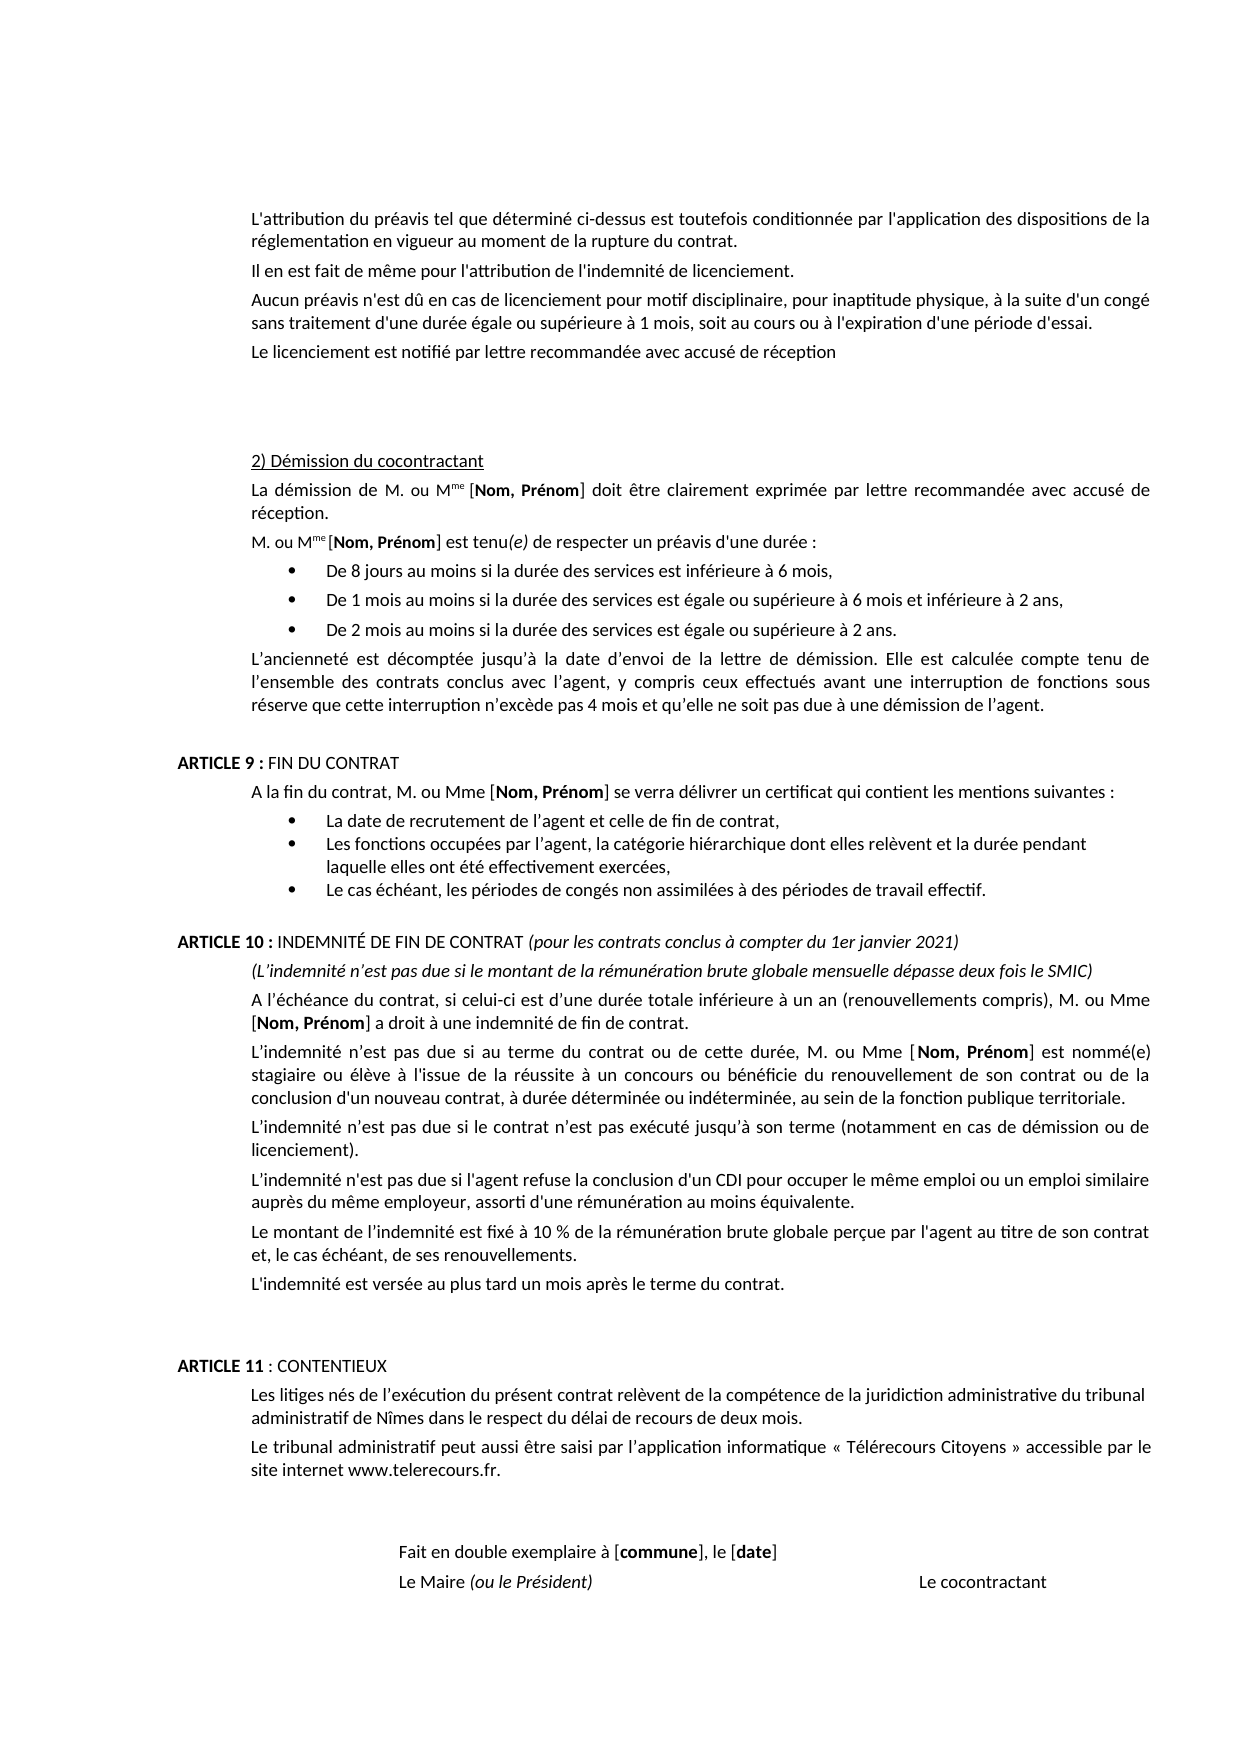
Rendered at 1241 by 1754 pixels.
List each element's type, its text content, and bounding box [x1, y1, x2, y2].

text Les litiges nés de l’exécution du présent contrat relèvent de la compétence de la juridiction administrative du tribunal administratif de Nîmes dans le respect du délai de recours de deux mois. [177, 1383, 1152, 1429]
text Aucun préavis n'est dû en cas de licenciement pour motif disciplinaire, pour inaptitude physique, à la suite d'un congé sans traitement d'une durée égale ou supérieure à 1 mois, soit au cours ou à l'expiration d'une période d'essai. [251, 288, 1152, 334]
text Le Maire (ou le Président) Le cocontractant [177, 1570, 1152, 1593]
text (L’indemnité n’est pas due si le montant de la rémunération brute globale mensuelle dépasse deux fois le SMIC) [251, 959, 1152, 982]
text ARTICLE 11 : CONTENTIEUX [177, 1354, 1152, 1377]
text Le licenciement est notifié par lettre recommandée avec accusé de réception [251, 340, 1152, 363]
text M. ou Mme [Nom, Prénom] est tenu(e) de respecter un préavis d'une durée : [177, 530, 1152, 553]
text L’ancienneté est décomptée jusqu’à la date d’envoi de la lettre de démission. Elle est calculée compte tenu de l’ensemble des contrats conclus avec l’agent, y compris ceux effectués avant une interruption de fonctions sous réserve que cette interruption n’excède pas 4 mois et qu’elle ne soit pas due à une démission de l’agent. [251, 647, 1152, 716]
text ARTICLE 9 : FIN DU CONTRAT [177, 751, 1152, 774]
list Les fonctions occupées par l’agent, la catégorie hiérarchique dont elles relèvent et la durée pendant laquelle elles ont été effectivement exercées, [288, 832, 1152, 878]
list De 1 mois au moins si la durée des services est égale ou supérieure à 6 mois et inférieure à 2 ans, [288, 588, 1152, 611]
text A l’échéance du contrat, si celui-ci est d’une durée totale inférieure à un an (renouvellements compris), M. ou Mme [Nom, Prénom] a droit à une indemnité de fin de contrat. [251, 988, 1152, 1034]
text 2) Démission du cocontractant [177, 449, 1152, 472]
text ARTICLE 10 : INDEMNITÉ DE FIN DE CONTRAT (pour les contrats conclus à compter du 1er janvier 2021) [177, 930, 1152, 953]
text A la fin du contrat, M. ou Mme [Nom, Prénom] se verra délivrer un certificat qui contient les mentions suivantes : [251, 780, 1152, 803]
text Fait en double exemplaire à [commune], le [date] [177, 1541, 1152, 1563]
text Le montant de l’indemnité est fixé à 10 % de la rémunération brute globale perçue par l'agent au titre de son contrat et, le cas échéant, de ses renouvellements. [251, 1220, 1152, 1266]
text L’indemnité n'est pas due si l'agent refuse la conclusion d'un CDI pour occuper le même emploi ou un emploi similaire auprès du même employeur, assorti d'une rémunération au moins équivalente. [251, 1168, 1152, 1213]
text Il en est fait de même pour l'attribution de l'indemnité de licenciement. [251, 259, 1152, 282]
text La démission de M. ou Mme [Nom, Prénom] doit être clairement exprimée par lettre recommandée avec accusé de réception. [251, 478, 1152, 524]
list La date de recrutement de l’agent et celle de fin de contrat, [288, 809, 1152, 832]
list De 8 jours au moins si la durée des services est inférieure à 6 mois, [288, 559, 1152, 582]
list De 2 mois au moins si la durée des services est égale ou supérieure à 2 ans. [288, 618, 1152, 641]
list Le cas échéant, les périodes de congés non assimilées à des périodes de travail effectif. [288, 878, 1152, 901]
text L’indemnité n’est pas due si le contrat n’est pas exécuté jusqu’à son terme (notamment en cas de démission ou de licenciement). [251, 1116, 1152, 1161]
text Le tribunal administratif peut aussi être saisi par l’application informatique « Télérecours Citoyens » accessible par le site internet www.telerecours.fr. [251, 1435, 1152, 1481]
text L’indemnité n’est pas due si au terme du contrat ou de cette durée, M. ou Mme [Nom, Prénom] est nommé(e) stagiaire ou élève à l'issue de la réussite à un concours ou bénéficie du renouvellement de son contrat ou de la conclusion d'un nouveau contrat, à durée déterminée ou indéterminée, au sein de la fonction publique territoriale. [251, 1041, 1152, 1109]
text L'attribution du préavis tel que déterminé ci-dessus est toutefois conditionnée par l'application des dispositions de la réglementation en vigueur au moment de la rupture du contrat. [251, 207, 1152, 253]
text L'indemnité est versée au plus tard un mois après le terme du contrat. [251, 1272, 1152, 1295]
